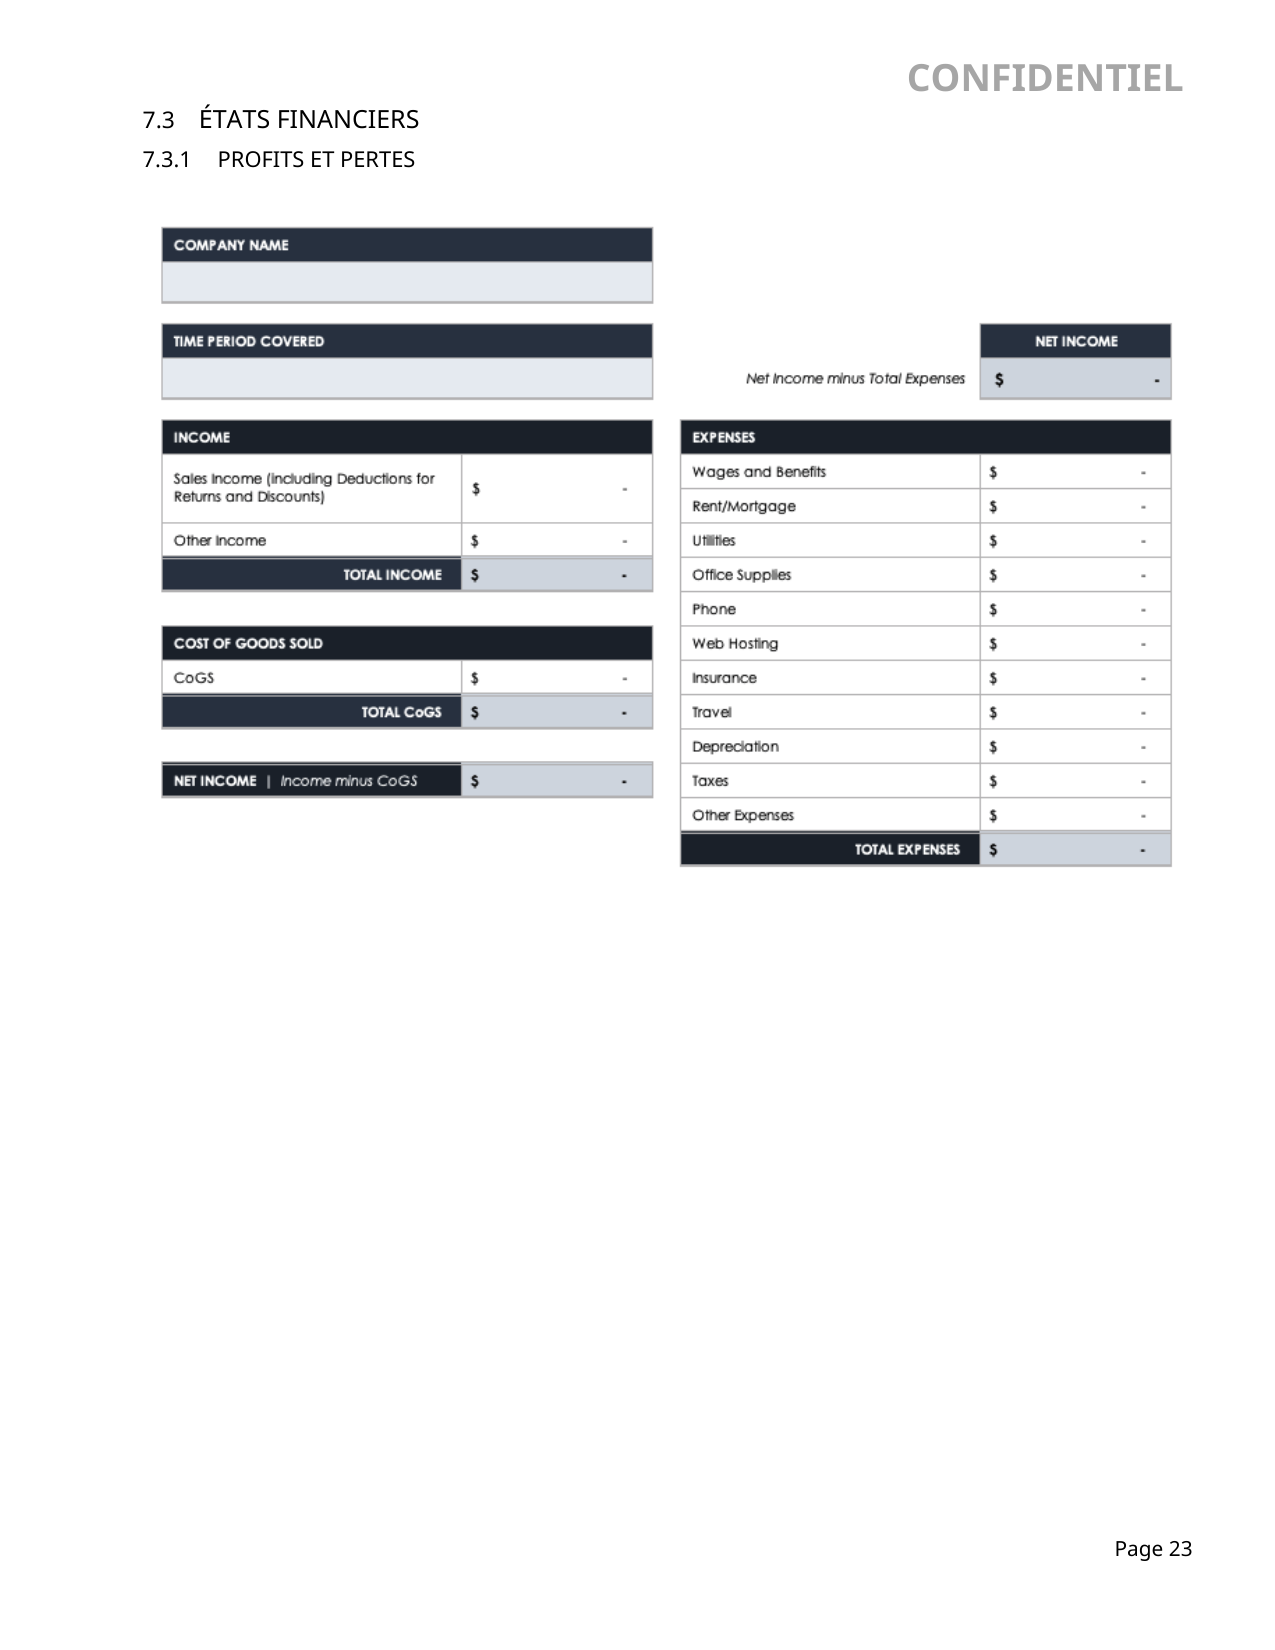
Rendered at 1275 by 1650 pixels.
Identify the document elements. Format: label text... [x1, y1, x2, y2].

subtitle ÉTATS FINANCIERS [142, 102, 1200, 136]
picture [142, 212, 1193, 896]
subtitle PROFITS ET PERTES [142, 144, 1200, 174]
